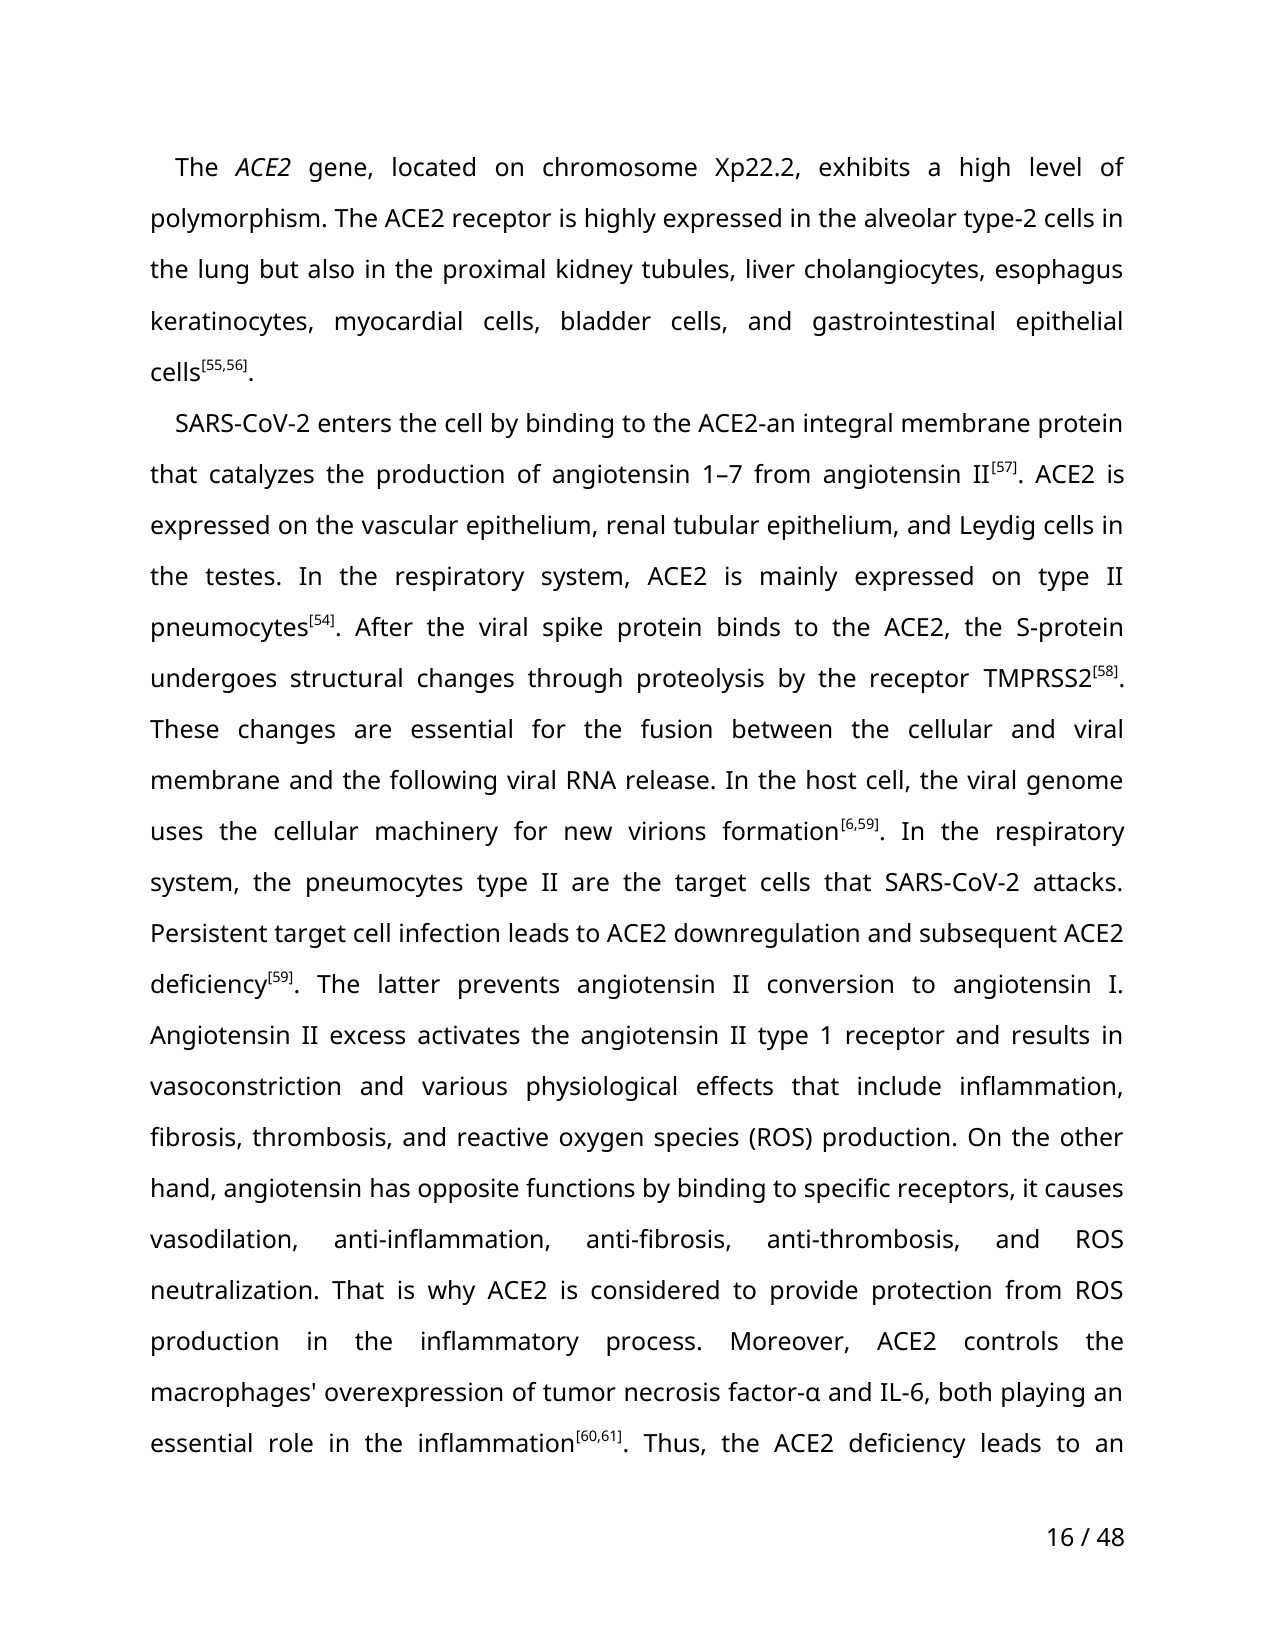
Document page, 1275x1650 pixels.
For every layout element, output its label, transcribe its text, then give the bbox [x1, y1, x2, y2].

text The ACE2 gene, located on chromosome Xp22.2, exhibits a high level of polymorphism. The ACE2 receptor is highly expressed in the alveolar type-2 cells in the lung but also in the proximal kidney tubules, liver cholangiocytes, esophagus keratinocytes, myocardial cells, bladder cells, and gastrointestinal epithelial cells[55,56]. [150, 150, 1125, 388]
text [150, 405, 1125, 1460]
